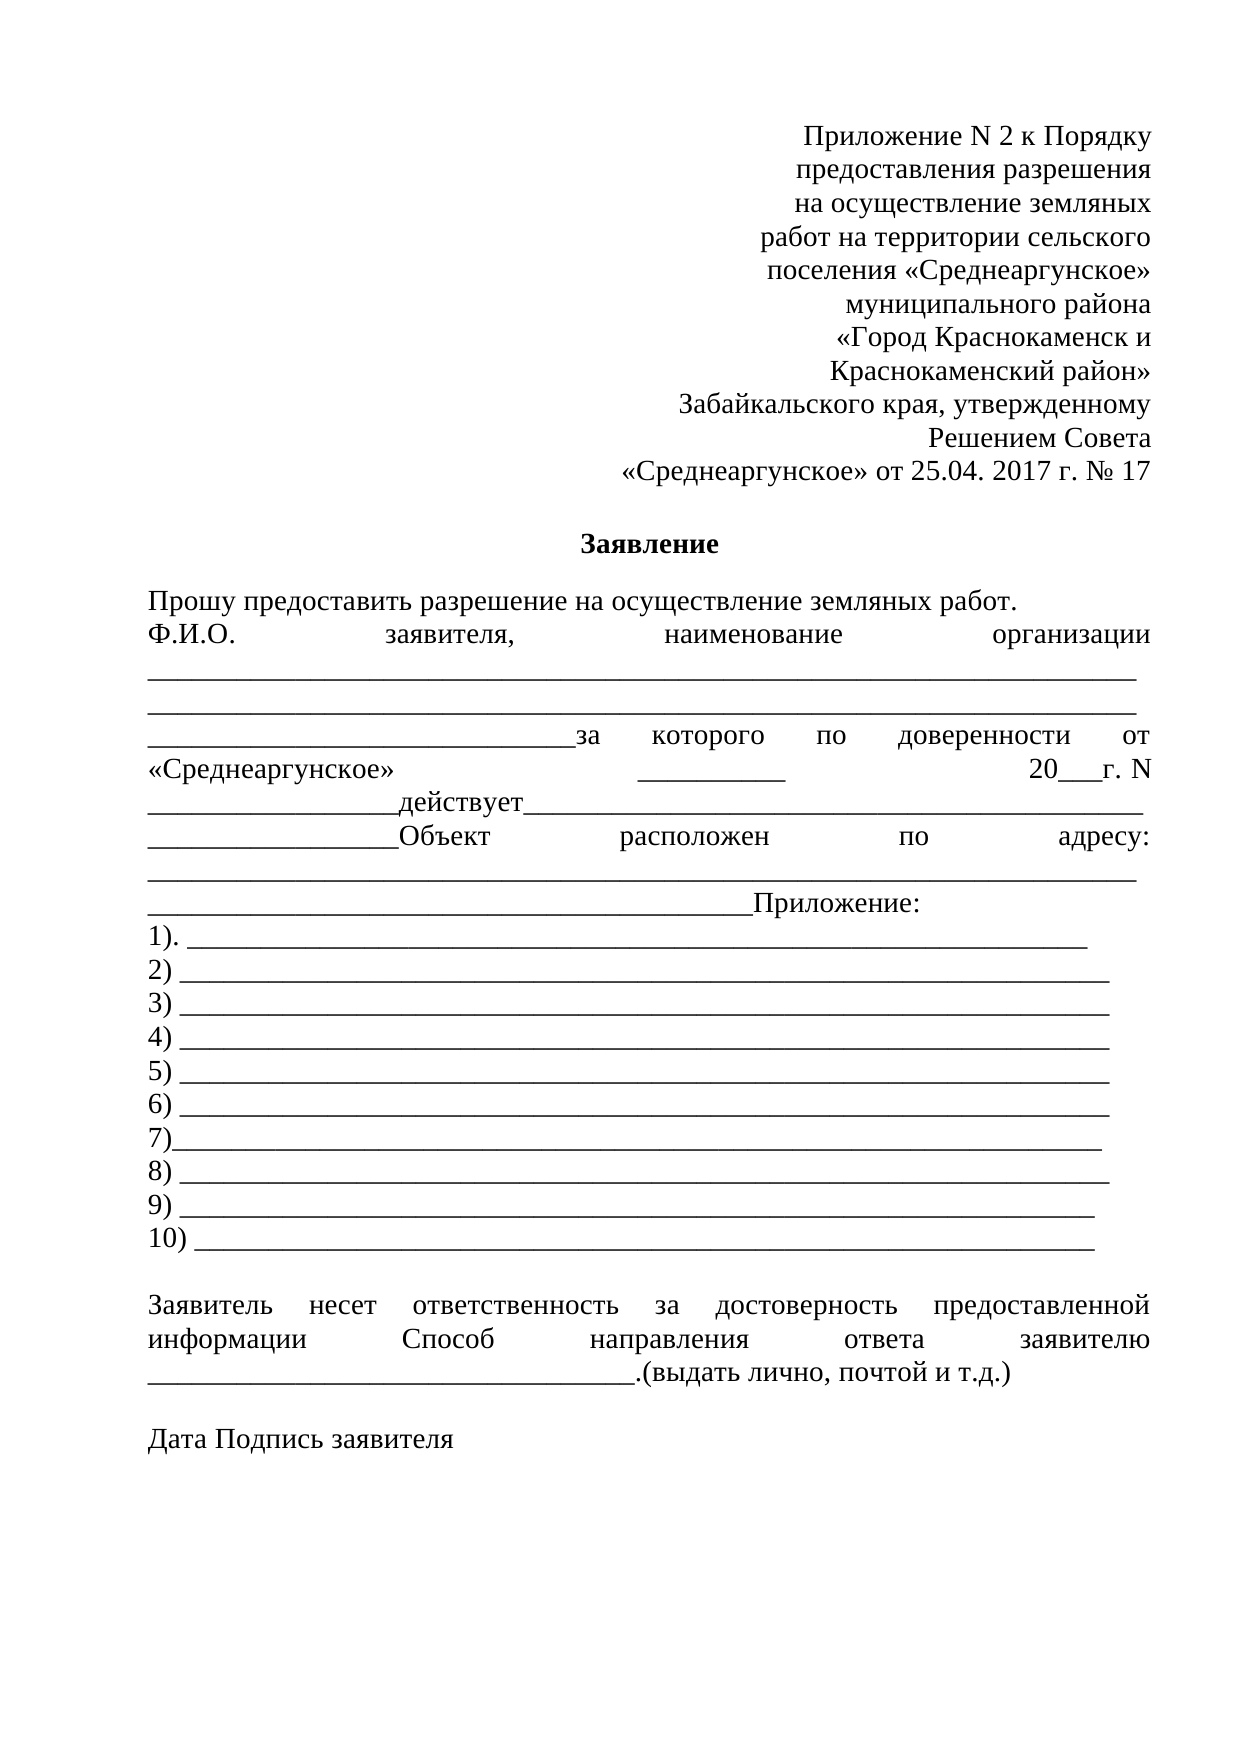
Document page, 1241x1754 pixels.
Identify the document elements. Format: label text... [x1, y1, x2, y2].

text 5) _______________________________________________________________ [148, 1053, 1152, 1086]
text 8) _______________________________________________________________ [148, 1153, 1152, 1187]
text 9) ______________________________________________________________ [148, 1187, 1152, 1220]
subtitle Краснокаменский район» [148, 353, 1152, 386]
text Ф.И.О. заявителя, наименование организации ___________________________________________________________________________________________________________________________________________________________________за которого по доверенности от «Среднеаргунское» __________ 20___г. N _________________действует___________________________________________________________Объект расположен по адресу: ____________________________________________________________________________________________________________Приложение: [148, 617, 1152, 918]
text 6) _______________________________________________________________ [148, 1086, 1152, 1120]
text Дата Подпись заявителя [148, 1422, 1152, 1455]
subtitle Решением Совета [148, 420, 1152, 453]
text Прошу предоставить разрешение на осуществление земляных работ. [148, 583, 1152, 617]
subtitle работ на территории сельского [148, 219, 1152, 252]
text 10) _____________________________________________________________ [148, 1220, 1152, 1254]
subtitle Приложение N 2 к Порядку [148, 118, 1152, 152]
subtitle предоставления разрешения [148, 152, 1152, 185]
text 7)_______________________________________________________________ [148, 1120, 1152, 1153]
subtitle поселения «Среднеаргунское» [148, 252, 1152, 286]
subtitle Заявление [148, 526, 1152, 560]
text 1). _____________________________________________________________ [148, 918, 1152, 952]
subtitle на осуществление земляных [148, 185, 1152, 219]
subtitle Забайкальского края, утвержденному [148, 386, 1152, 420]
subtitle «Среднеаргунское» от 25.04. 2017 г. № 17 [148, 453, 1152, 487]
subtitle «Город Краснокаменск и [148, 319, 1152, 353]
text 3) _______________________________________________________________ [148, 986, 1152, 1019]
subtitle муниципального района [148, 286, 1152, 319]
text 2) _______________________________________________________________ [148, 952, 1152, 986]
text Заявитель несет ответственность за достоверность предоставленной информации Способ направления ответа заявителю _________________________________.(выдать лично, почтой и т.д.) [148, 1287, 1152, 1388]
text 4) _______________________________________________________________ [148, 1019, 1152, 1053]
